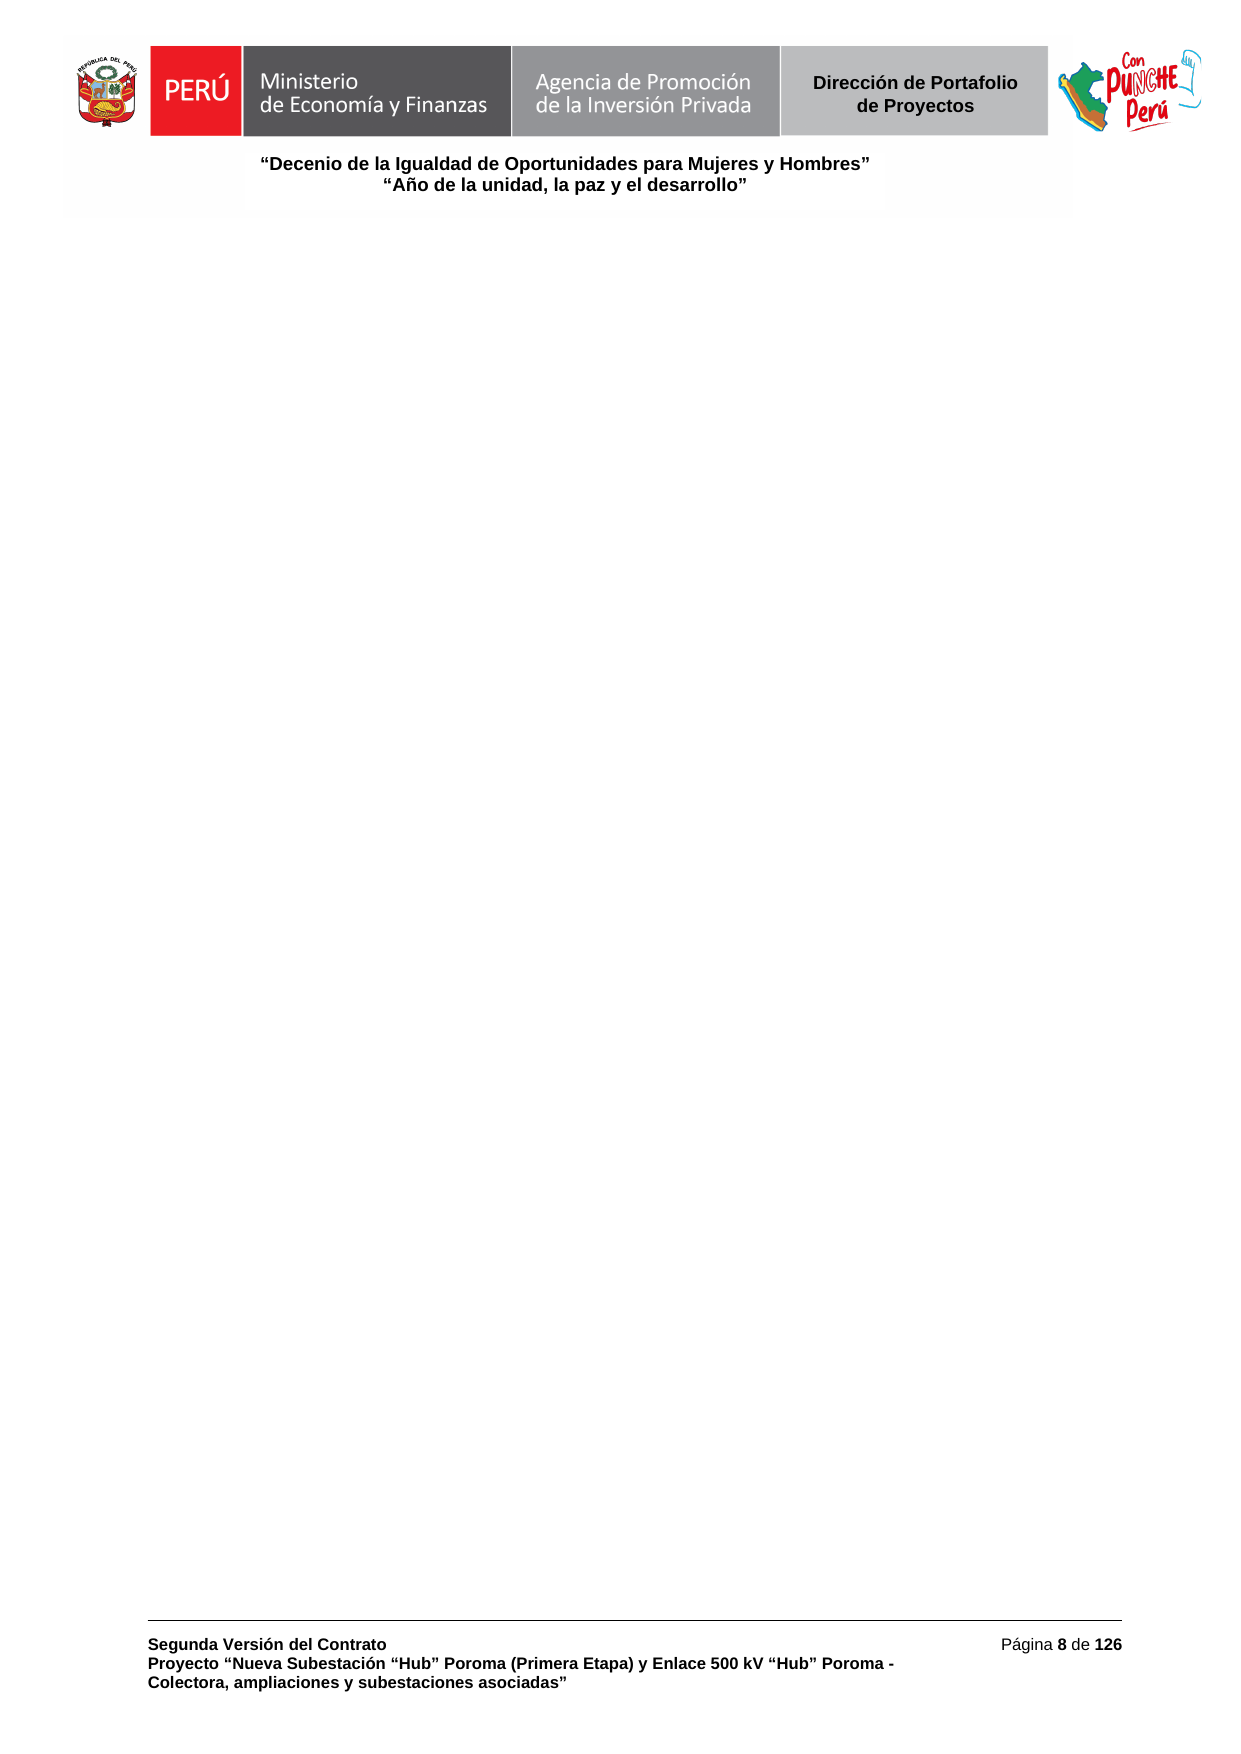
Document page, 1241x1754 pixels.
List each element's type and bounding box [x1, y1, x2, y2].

picture [63, 35, 1201, 218]
picture [1079, 121, 1094, 131]
